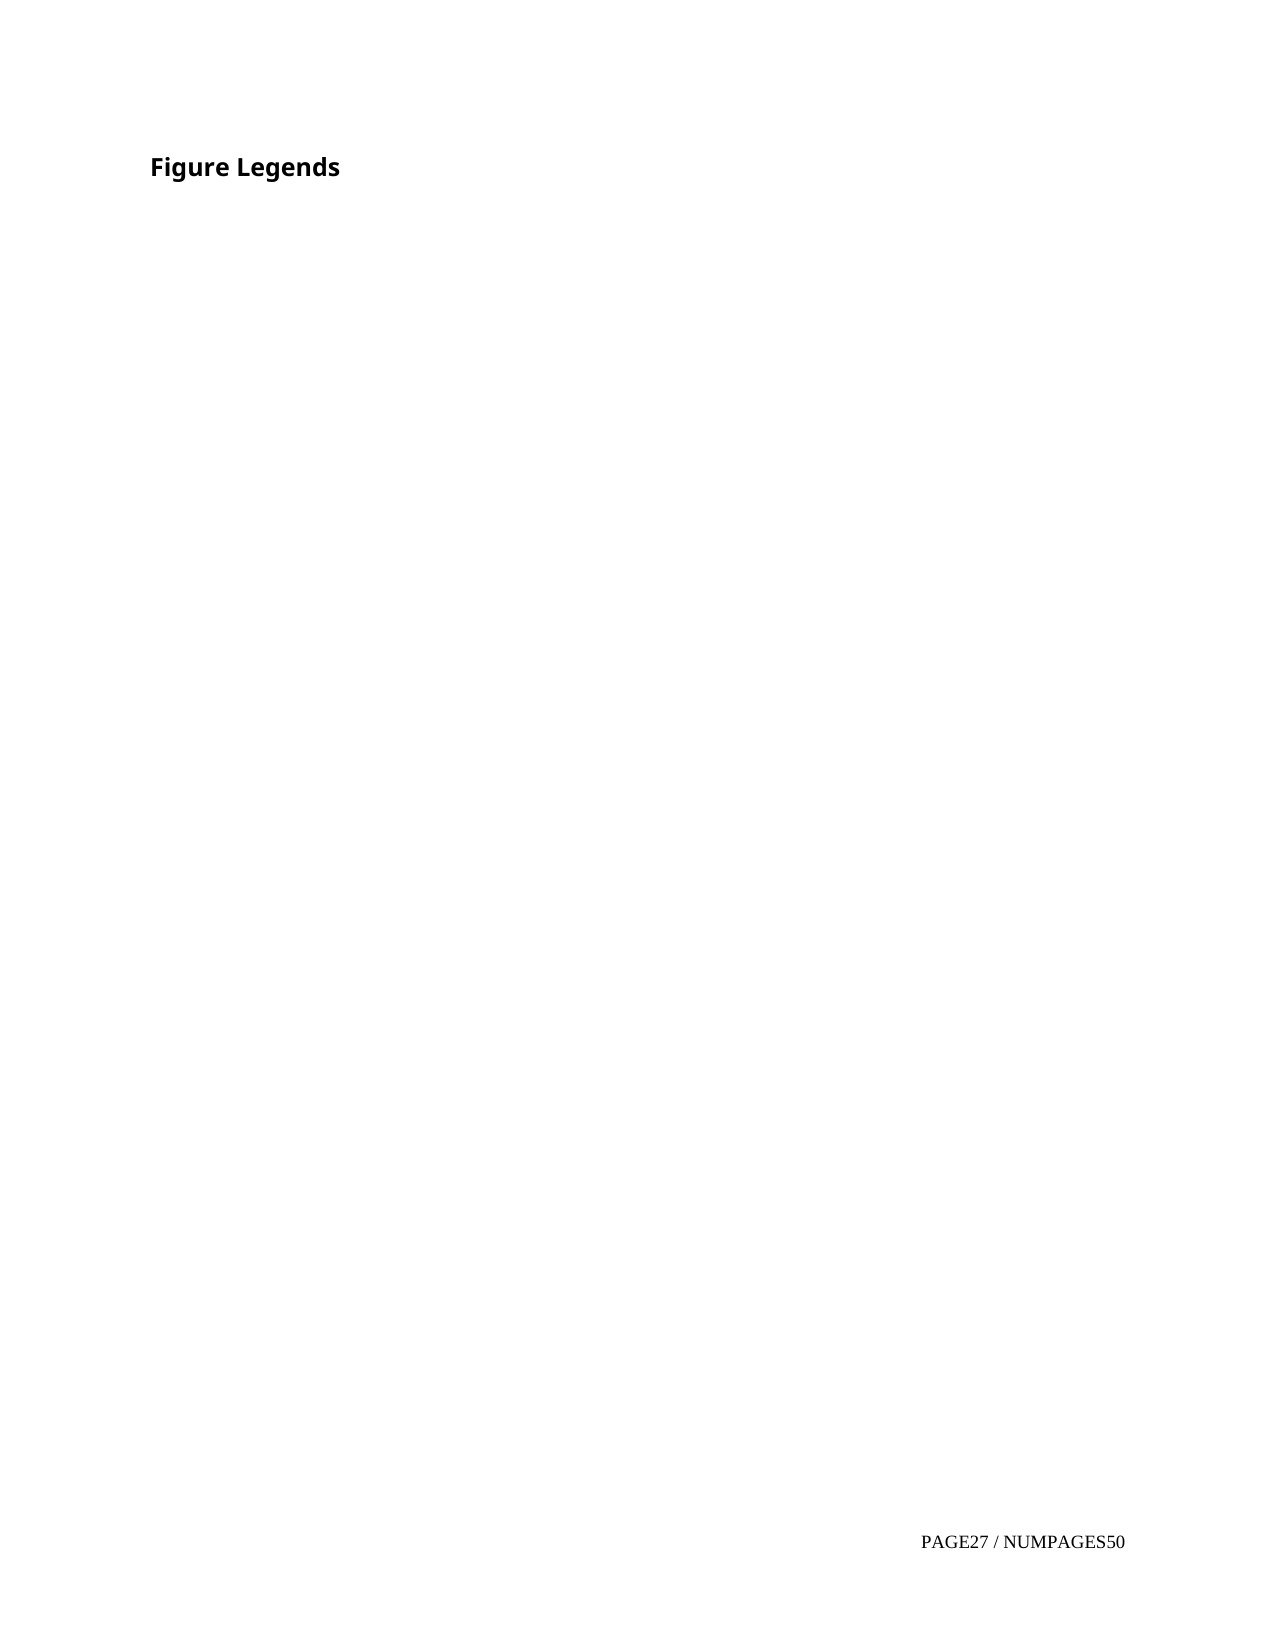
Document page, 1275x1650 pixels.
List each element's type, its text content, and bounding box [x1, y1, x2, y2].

text Figure Legends [150, 150, 1125, 184]
